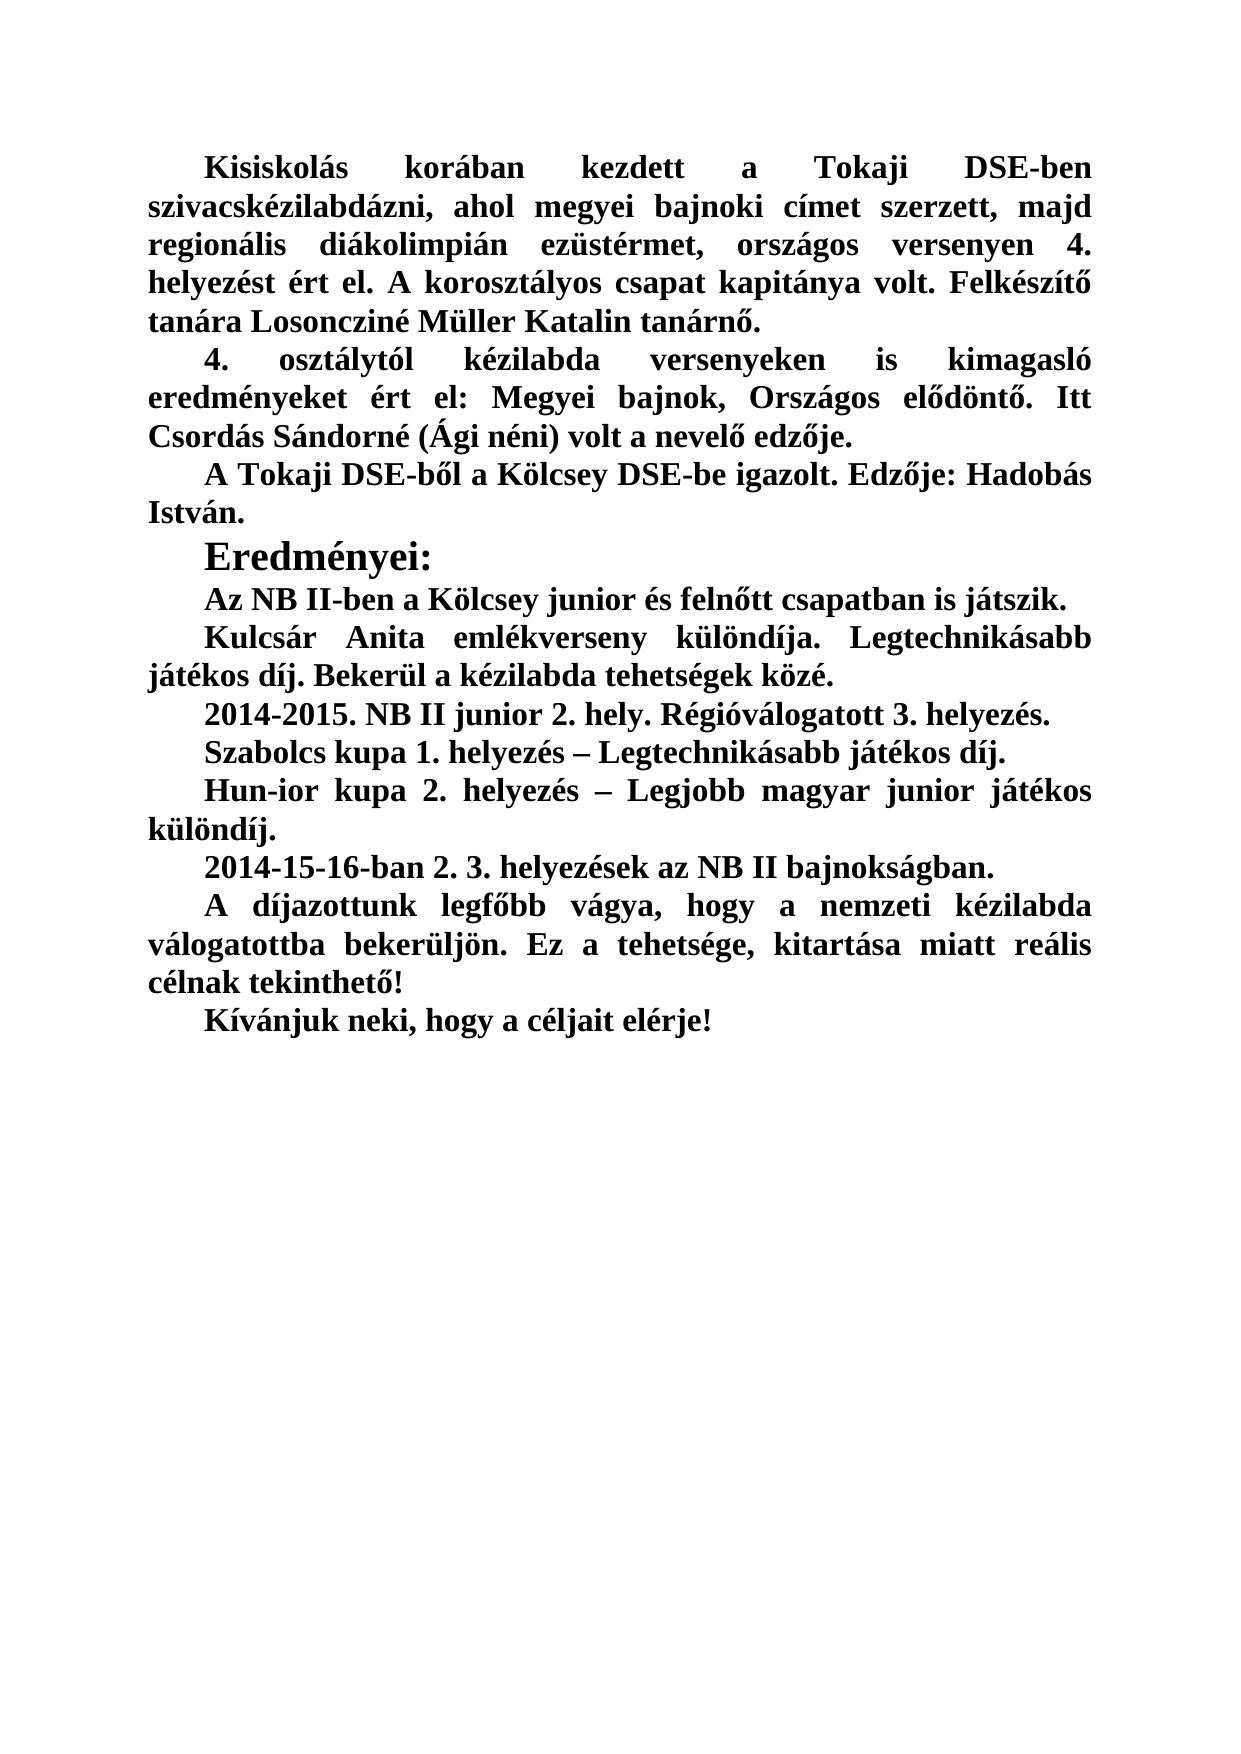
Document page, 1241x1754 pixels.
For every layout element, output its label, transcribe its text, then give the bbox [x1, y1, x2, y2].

text Szabolcs kupa 1. helyezés – Legtechnikásabb játékos díj. [148, 732, 1093, 771]
text 2014-15-16-ban 2. 3. helyezések az NB II bajnokságban. [148, 847, 1093, 886]
text 4. osztálytól kézilabda versenyeken is kimagasló eredményeket ért el: Megyei bajnok, Országos elődöntő. Itt Csordás Sándorné (Ági néni) volt a nevelő edzője. [148, 339, 1093, 454]
text Eredményei: [148, 531, 1093, 579]
text A Tokaji DSE-ből a Kölcsey DSE-be igazolt. Edzője: Hadobás István. [148, 454, 1093, 531]
text Az NB II-ben a Kölcsey junior és felnőtt csapatban is játszik. [148, 579, 1093, 617]
text Kívánjuk neki, hogy a céljait elérje! [148, 1001, 1093, 1039]
text Hun-ior kupa 2. helyezés – Legjobb magyar junior játékos különdíj. [148, 771, 1093, 847]
text 2014-2015. NB II junior 2. hely. Régióválogatott 3. helyezés. [148, 694, 1093, 732]
text Kisiskolás korában kezdett a Tokaji DSE-ben szivacskézilabdázni, ahol megyei bajnoki címet szerzett, majd regionális diákolimpián ezüstérmet, országos versenyen 4. helyezést ért el. A korosztályos csapat kapitánya volt. Felkészítő tanára Losoncziné Müller Katalin tanárnő. [148, 148, 1093, 339]
text Kulcsár Anita emlékverseny különdíja. Legtechnikásabb játékos díj. Bekerül a kézilabda tehetségek közé. [148, 617, 1093, 694]
text A díjazottunk legfőbb vágya, hogy a nemzeti kézilabda válogatottba bekerüljön. Ez a tehetsége, kitartása miatt reális célnak tekinthető! [148, 886, 1093, 1001]
